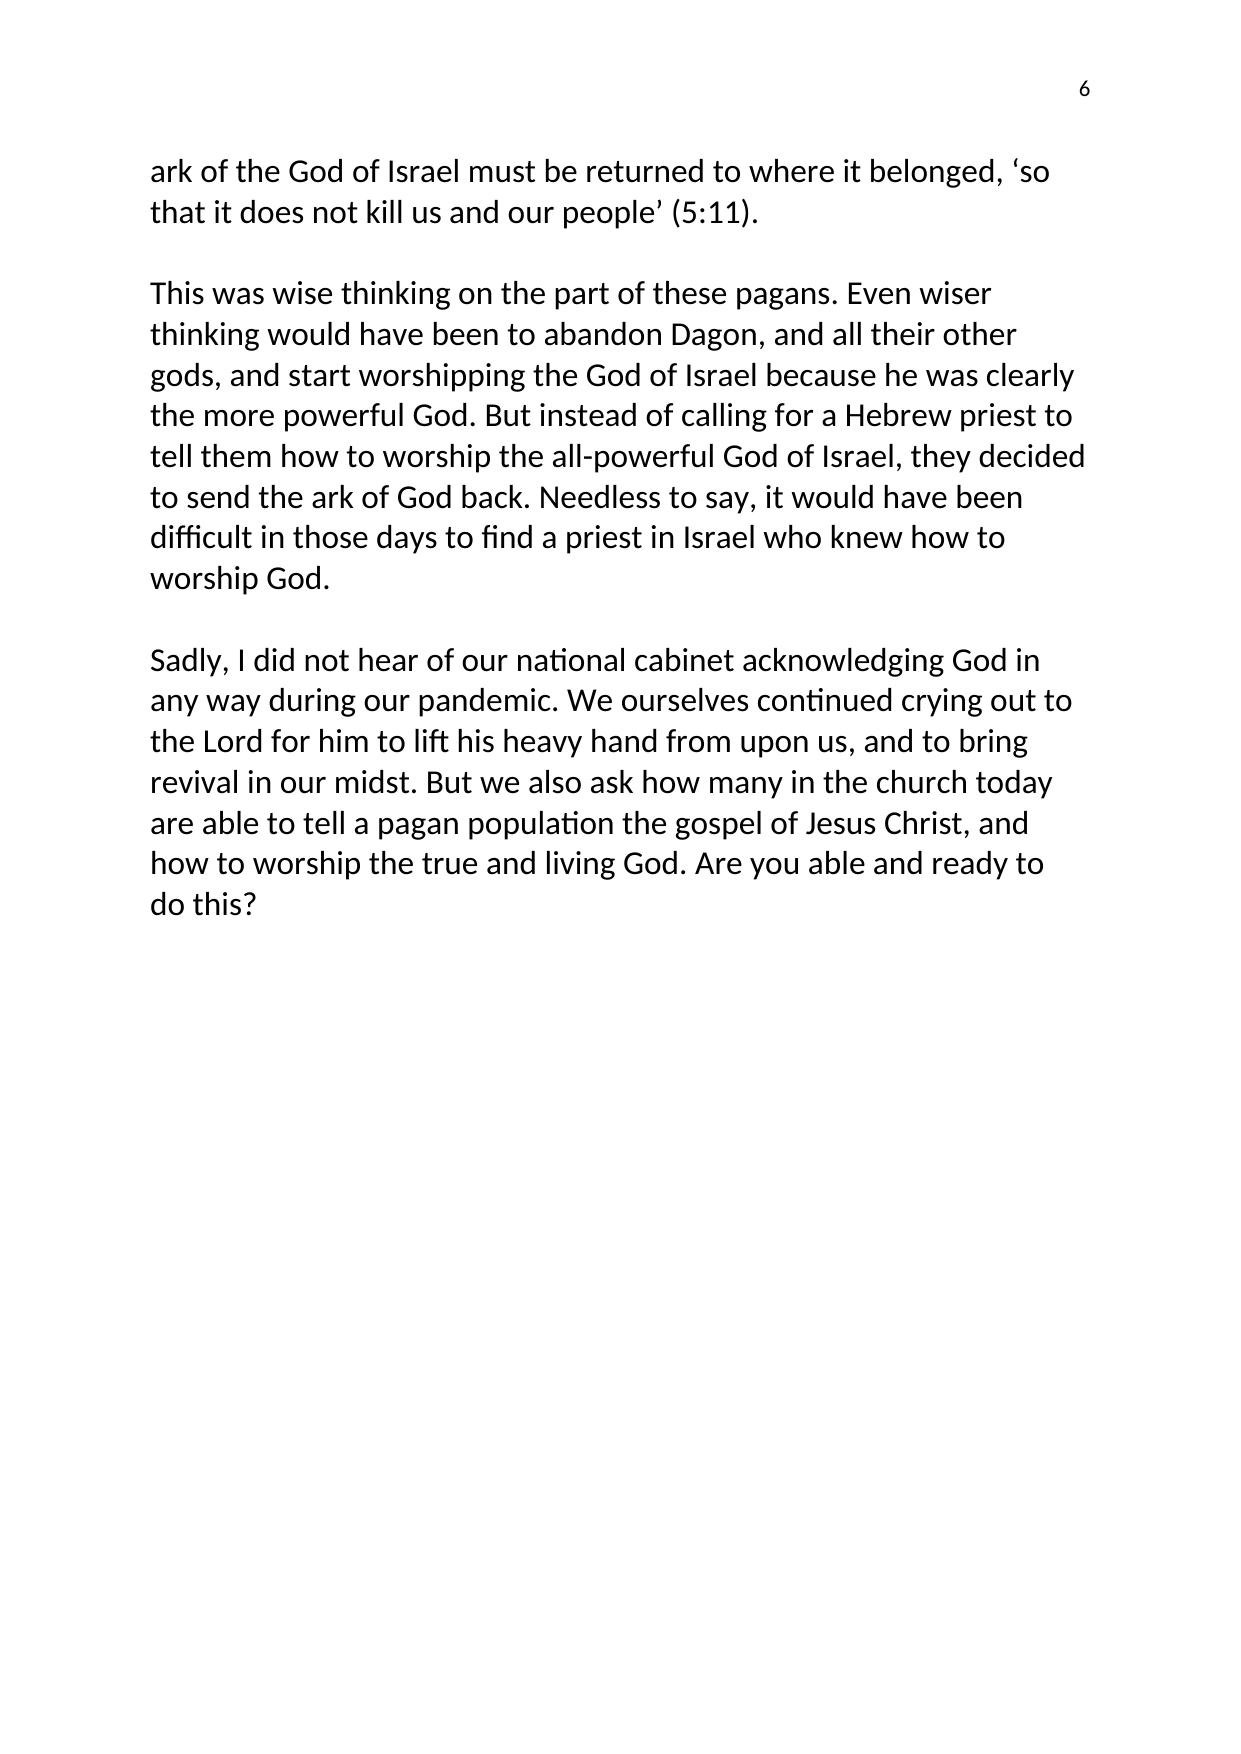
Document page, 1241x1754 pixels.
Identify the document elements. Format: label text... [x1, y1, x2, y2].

text This was wise thinking on the part of these pagans. Even wiser thinking would have been to abandon Dagon, and all their other gods, and start worshipping the God of Israel because he was clearly the more powerful God. But instead of calling for a Hebrew priest to tell them how to worship the all-powerful God of Israel, they decided to send the ark of God back. Needless to say, it would have been difficult in those days to find a priest in Israel who knew how to worship God. [150, 272, 1090, 598]
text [150, 150, 1090, 231]
text Sadly, I did not hear of our national cabinet acknowledging God in any way during our pandemic. We ourselves continued crying out to the Lord for him to lift his heavy hand from upon us, and to bring revival in our midst. But we also ask how many in the church today are able to tell a pagan population the gospel of Jesus Christ, and how to worship the true and living God. Are you able and ready to do this? [150, 639, 1090, 924]
